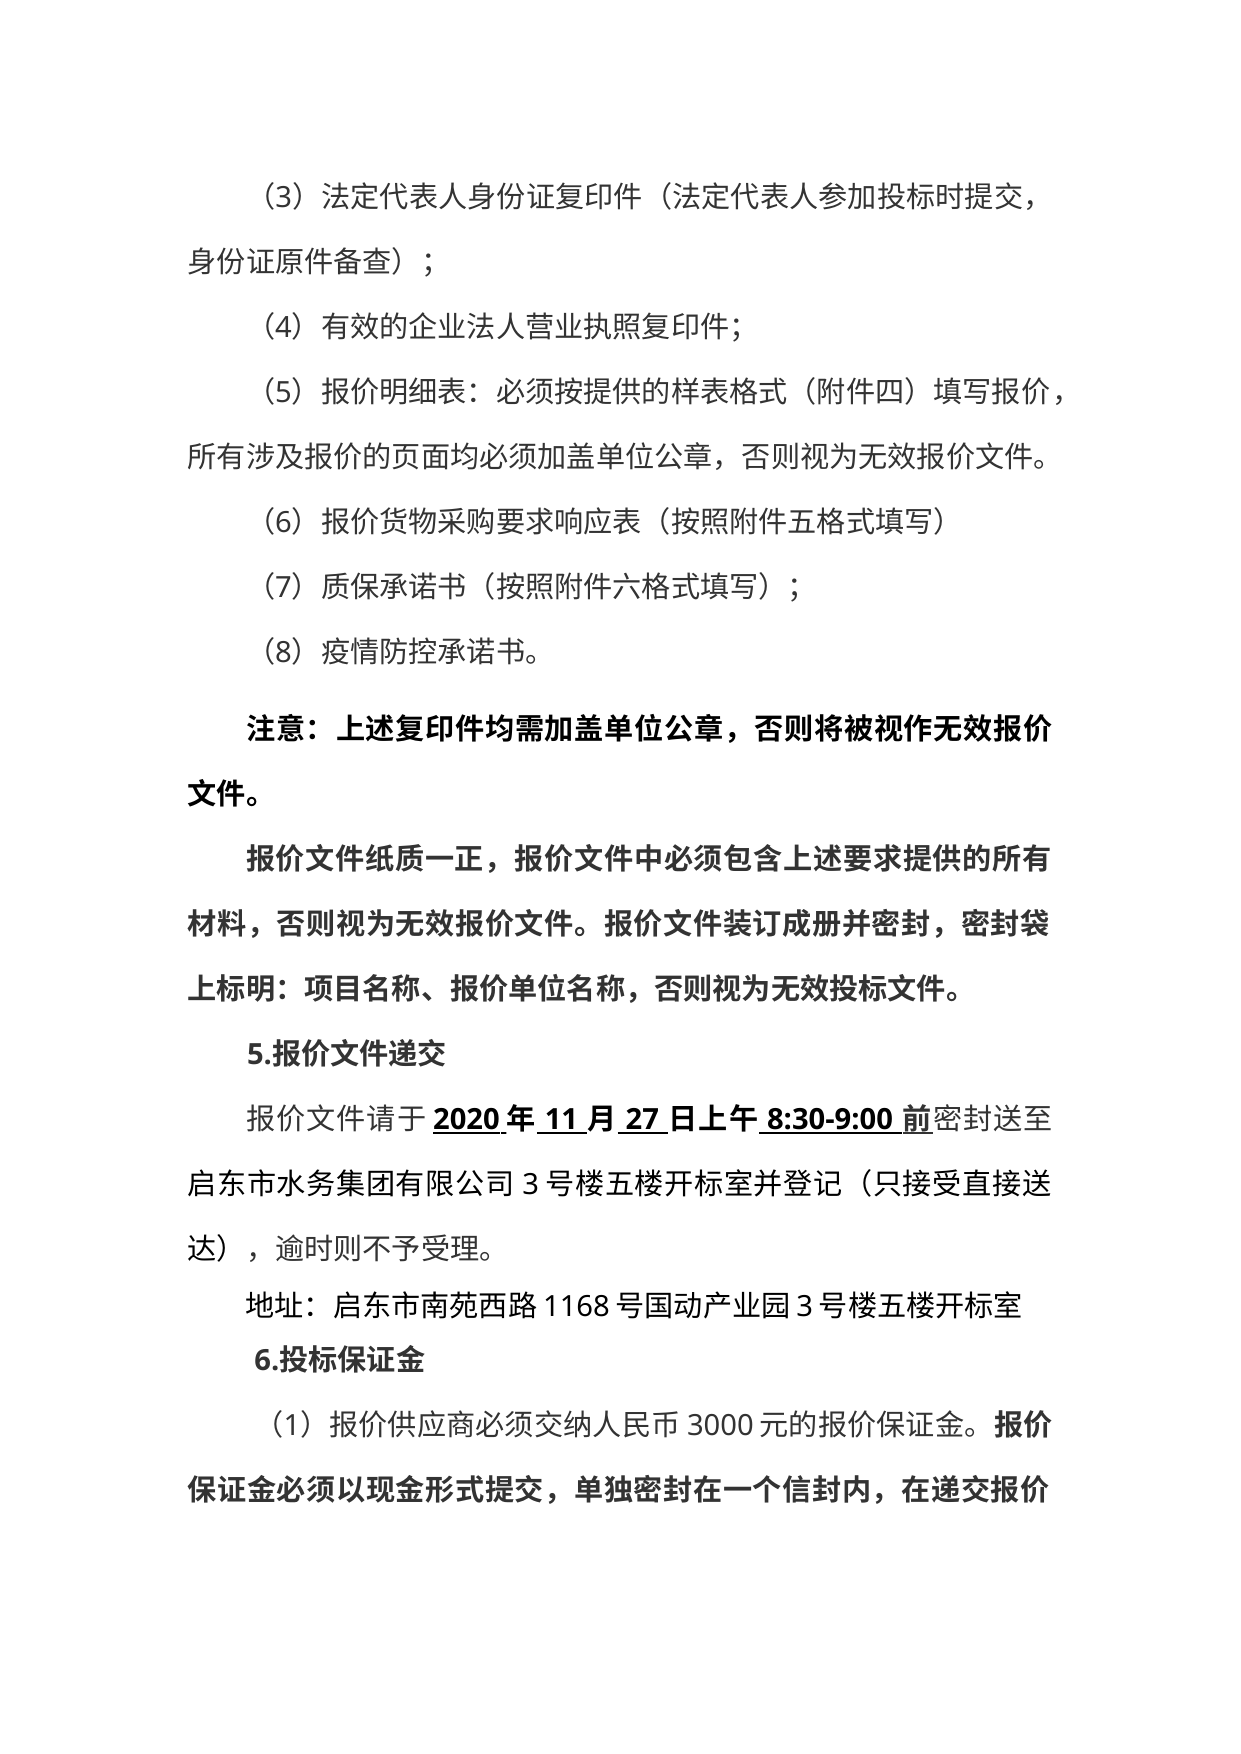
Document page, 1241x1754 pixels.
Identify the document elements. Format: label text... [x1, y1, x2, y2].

text 地址：启东市南苑西路1168号国动产业园3号楼五楼开标室 [187, 1279, 1053, 1325]
text 报价文件请于2020年 11 月 27 日上午 8:30-9:00 前密封送至启东市水务集团有限公司3号楼五楼开标室并登记（只接受直接送达），逾时则不予受理。 [187, 1084, 1053, 1279]
text 报价文件纸质一正，报价文件中必须包含上述要求提供的所有材料，否则视为无效报价文件。报价文件装订成册并密封，密封袋上标明：项目名称、报价单位名称，否则视为无效投标文件。 [187, 824, 1053, 1019]
text 6.投标保证金 [187, 1325, 1053, 1390]
text （3）法定代表人身份证复印件（法定代表人参加投标时提交，身份证原件备查）； [187, 162, 1053, 292]
text （7）质保承诺书（按照附件六格式填写）； [187, 552, 1053, 617]
text （8）疫情防控承诺书。 [187, 617, 1053, 682]
text （5）报价明细表：必须按提供的样表格式（附件四）填写报价，所有涉及报价的页面均必须加盖单位公章，否则视为无效报价文件。 [187, 357, 1053, 487]
text （6）报价货物采购要求响应表（按照附件五格式填写） [187, 487, 1053, 552]
text （4）有效的企业法人营业执照复印件； [187, 292, 1053, 357]
text 注意：上述复印件均需加盖单位公章，否则将被视作无效报价文件。 [187, 694, 1053, 824]
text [187, 1390, 1053, 1520]
text 5.报价文件递交 [187, 1019, 1053, 1084]
